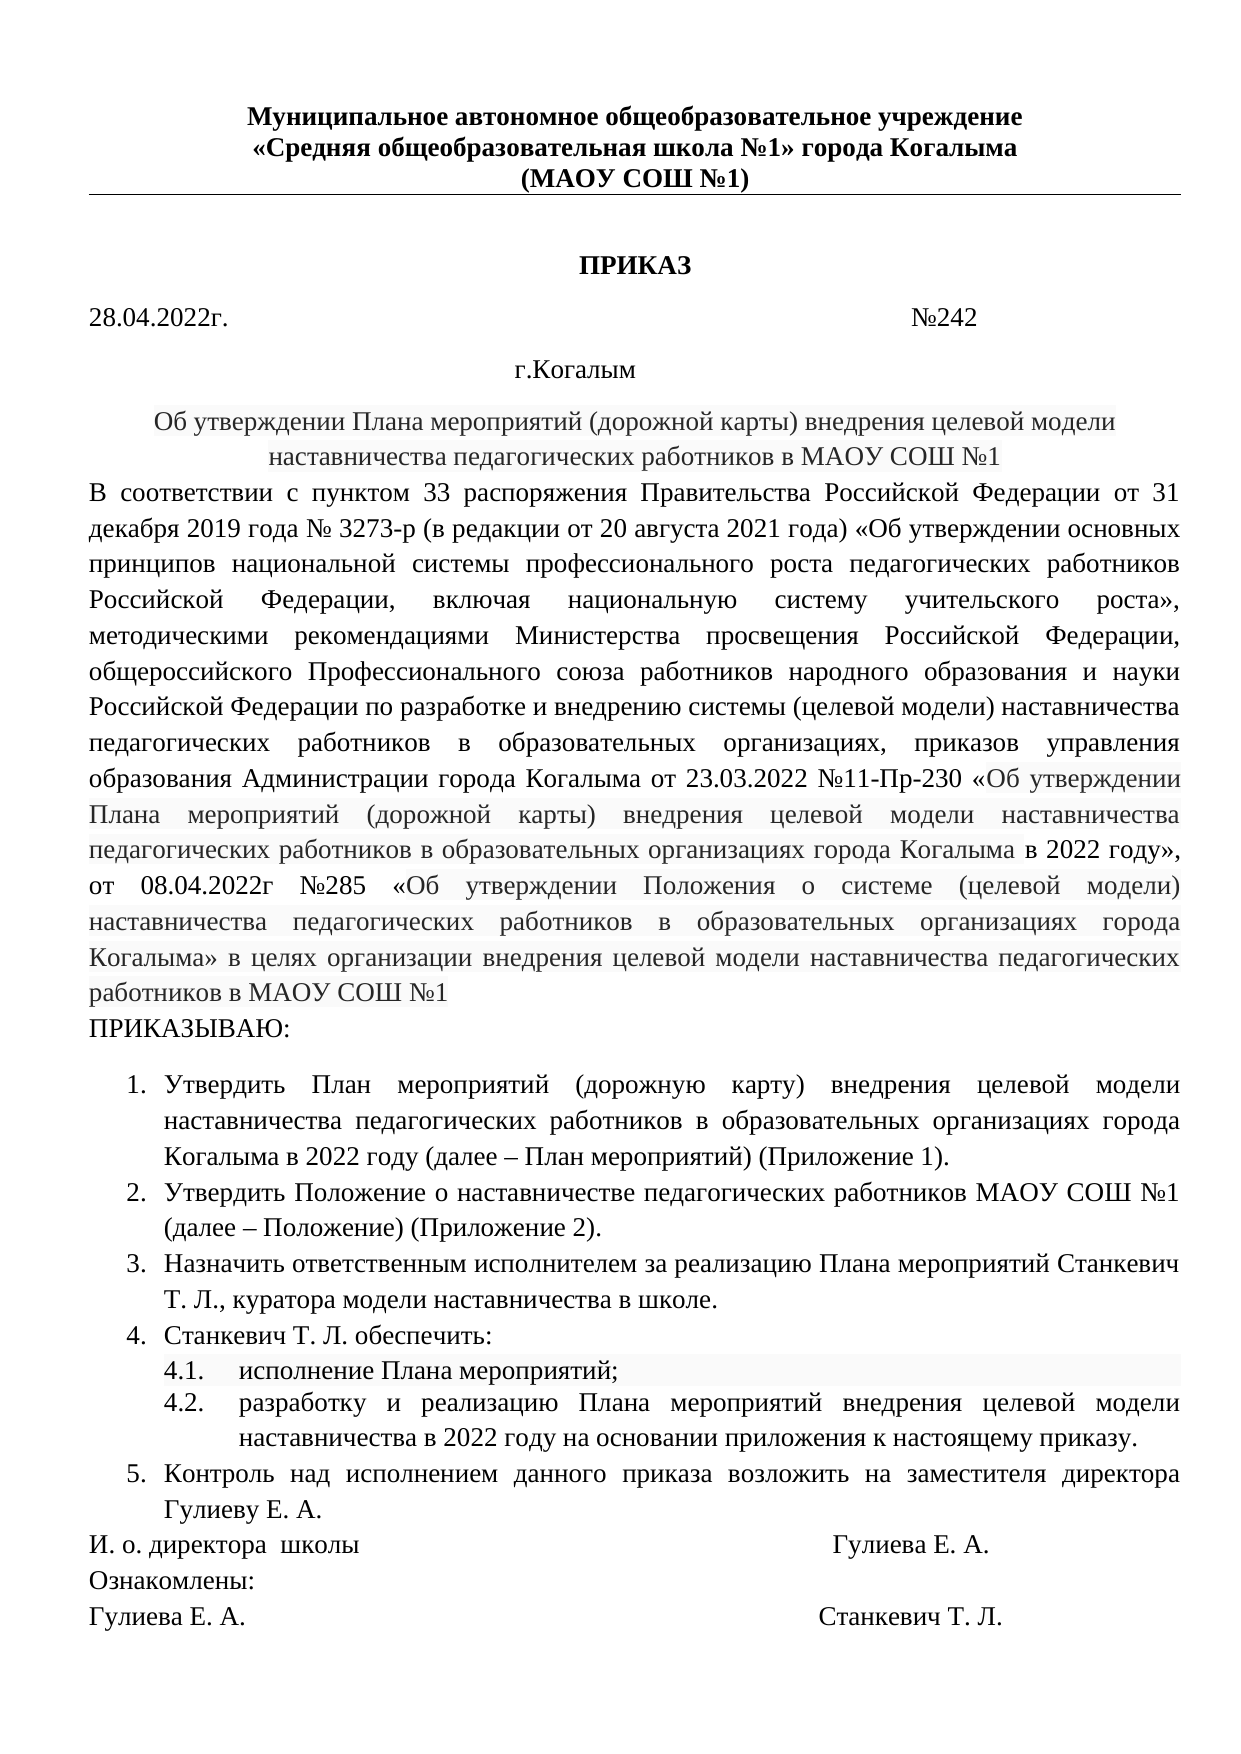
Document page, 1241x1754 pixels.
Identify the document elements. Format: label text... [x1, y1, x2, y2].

text «Средняя общеобразовательная школа №1» города Когалыма [89, 131, 1181, 162]
list Назначить ответственным исполнителем за реализацию Плана мероприятий Станкевич Т. Л., куратора модели наставничества в школе. [126, 1247, 1181, 1314]
text В соответствии с пунктом 33 распоряжения Правительства Российской Федерации от 31 декабря 2019 года № 3273-р (в редакции от 20 августа 2021 года) «Об утверждении основных принципов национальной системы профессионального роста педагогических работников Российской Федерации, включая национальную систему учительского роста», методическими рекомендациями Министерства просвещения Российской Федерации, общероссийского Профессионального союза работников народного образования и науки Российской Федерации по разработке и внедрению системы (целевой модели) наставничества педагогических работников в образовательных организациях, приказов управления образования Администрации города Когалыма от 23.03.2022 №11-Пр-230 «Об утверждении Плана мероприятий (дорожной карты) внедрения целевой модели наставничества педагогических работников в образовательных организациях города Когалыма в 2022 году», от 08.04.2022г №285 «Об утверждении Положения о системе (целевой модели) наставничества педагогических работников в образовательных организациях города Когалыма» в целях организации внедрения целевой модели наставничества педагогических работников в МАОУ СОШ №1 [89, 829, 1181, 905]
list Утвердить План мероприятий (дорожную карту) внедрения целевой модели наставничества педагогических работников в образовательных организациях города Когалыма в 2022 году (далее – План мероприятий) (Приложение 1). [126, 1069, 1181, 1171]
text Муниципальное автономное общеобразовательное учреждение [89, 100, 1181, 131]
list Контроль над исполнением данного приказа возложить на заместителя директора Гулиеву Е. А. [126, 1457, 1181, 1524]
text г.Когалым [89, 349, 1181, 384]
list Станкевич Т. Л. обеспечить: [126, 1319, 1181, 1350]
text В соответствии с пунктом 33 распоряжения Правительства Российской Федерации от 31 декабря 2019 года № 3273-р (в редакции от 20 августа 2021 года) «Об утверждении основных принципов национальной системы профессионального роста педагогических работников Российской Федерации, включая национальную систему учительского роста», методическими рекомендациями Министерства просвещения Российской Федерации, общероссийского Профессионального союза работников народного образования и науки Российской Федерации по разработке и внедрению системы (целевой модели) наставничества педагогических работников в образовательных организациях, приказов управления образования Администрации города Когалыма от 23.03.2022 №11-Пр-230 «Об утверждении Плана мероприятий (дорожной карты) внедрения целевой модели наставничества педагогических работников в образовательных организациях города Когалыма в 2022 году», от 08.04.2022г №285 «Об утверждении Положения о системе (целевой модели) наставничества педагогических работников в образовательных организациях города Когалыма» в целях организации внедрения целевой модели наставничества педагогических работников в МАОУ СОШ №1 [89, 476, 1181, 798]
text 28.04.2022г. №242 [89, 298, 1181, 332]
text ПРИКАЗЫВАЮ: [89, 1012, 1181, 1043]
list разработку и реализацию Плана мероприятий внедрения целевой модели наставничества в 2022 году на основании приложения к настоящему приказу. [164, 1386, 1181, 1452]
text Об утверждении Плана мероприятий (дорожной карты) внедрения целевой модели наставничества педагогических работников в МАОУ СОШ №1 [89, 405, 1181, 472]
list Утвердить Положение о наставничестве педагогических работников МАОУ СОШ №1 (далее – Положение) (Приложение 2). [126, 1176, 1181, 1243]
text (МАОУ СОШ №1) [89, 162, 1181, 194]
text Ознакомлены: [89, 1564, 1181, 1595]
text Гулиева Е. А. Станкевич Т. Л. [89, 1600, 1181, 1631]
list исполнение Плана мероприятий; [164, 1354, 1181, 1386]
text И. о. директора школы Гулиева Е. А. [89, 1528, 1181, 1560]
text ПРИКАЗ [89, 246, 1181, 280]
